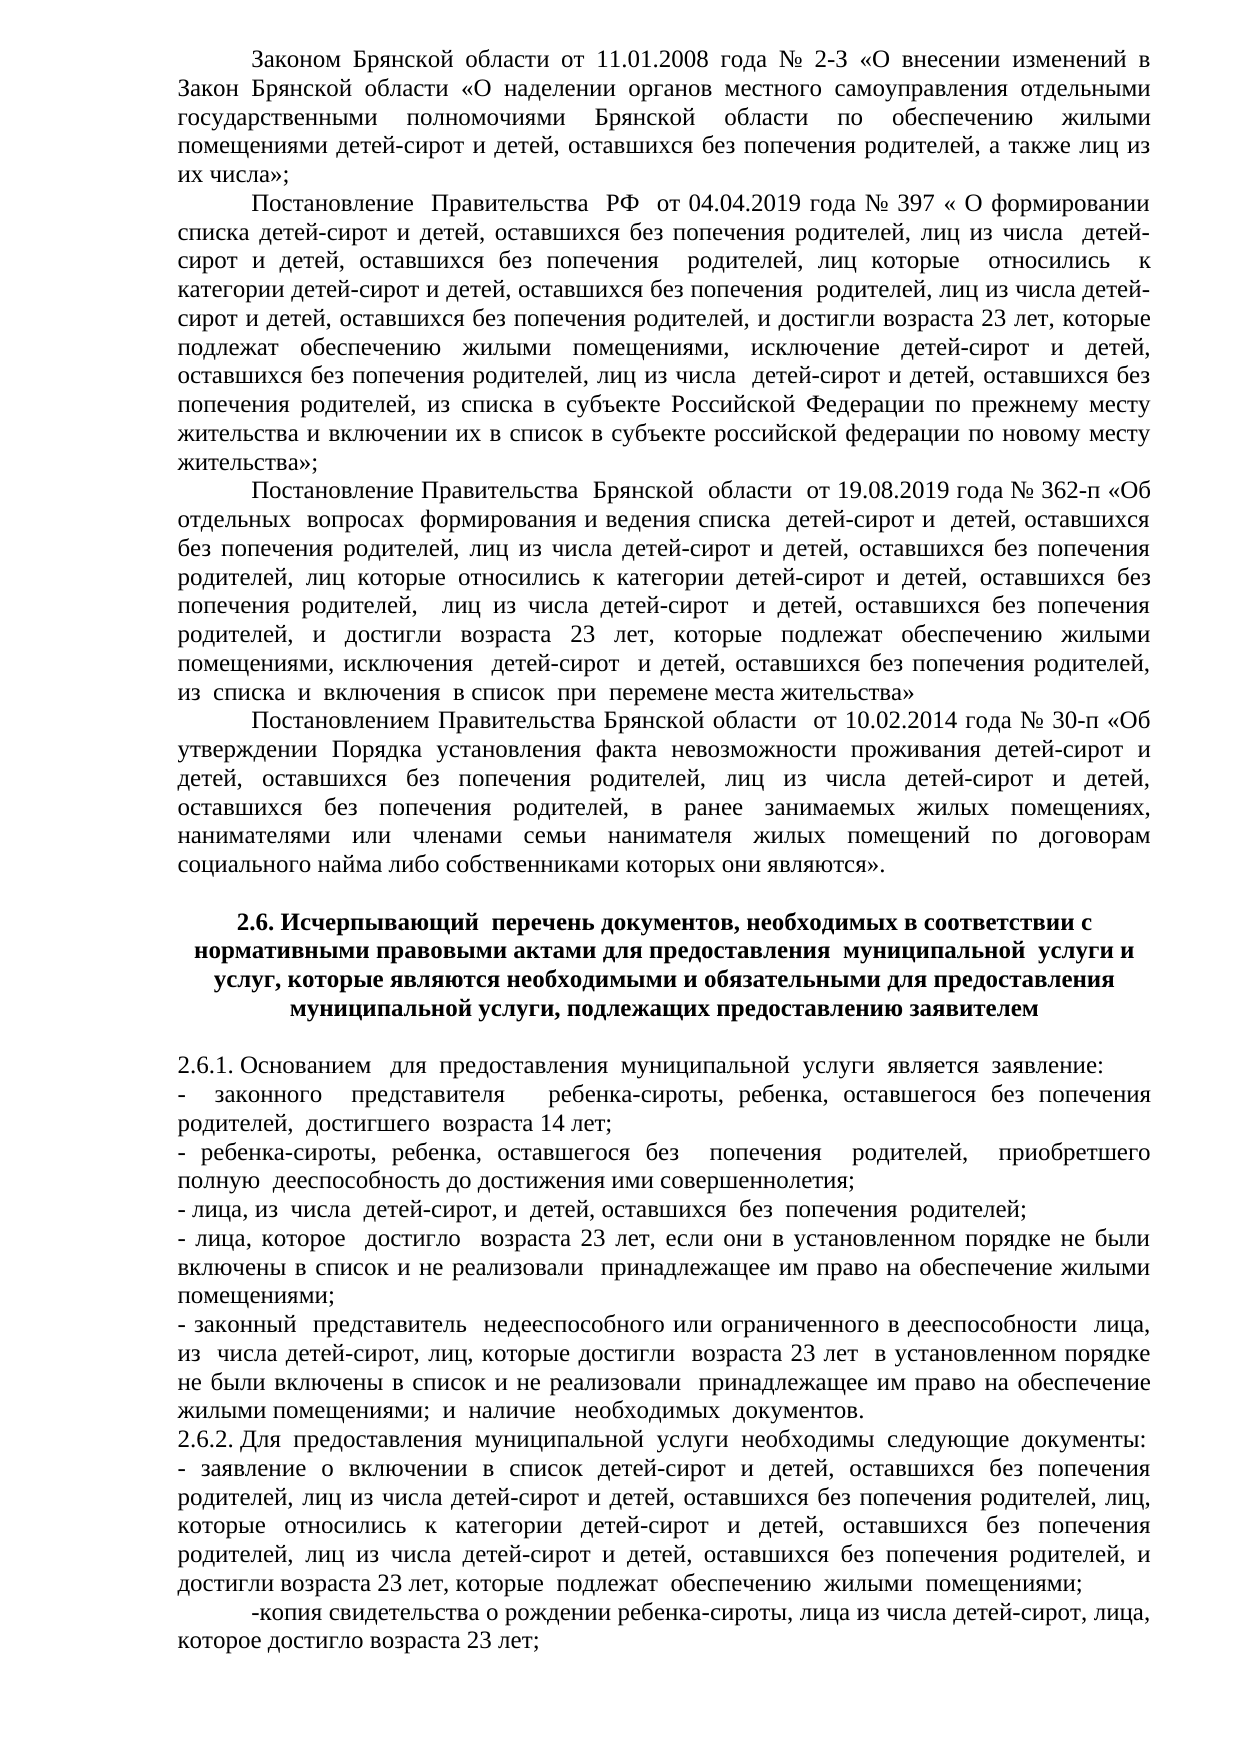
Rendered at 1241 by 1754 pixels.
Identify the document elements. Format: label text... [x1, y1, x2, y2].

text 2.6.2. Для предоставления муниципальной услуги необходимы следующие документы: [177, 1424, 1152, 1453]
text Постановление Правительства Брянской области от 19.08.2019 года № 362-п «Об отдельных вопросах формирования и ведения списка детей-сирот и детей, оставшихся без попечения родителей, лиц из числа детей-сирот и детей, оставшихся без попечения родителей, лиц которые относились к категории детей-сирот и детей, оставшихся без попечения родителей, лиц из числа детей-сирот и детей, оставшихся без попечения родителей, и достигли возраста 23 лет, которые подлежат обеспечению жилыми помещениями, исключения детей-сирот и детей, оставшихся без попечения родителей, из списка и включения в список при перемене места жительства» [177, 476, 1152, 706]
text -копия свидетельства о рождении ребенка-сироты, лица из числа детей-сирот, лица, которое достигло возраста 23 лет; [177, 1597, 1152, 1654]
text Законом Брянской области от 11.01.2008 года № 2-З «О внесении изменений в Закон Брянской области «О наделении органов местного самоуправления отдельными государственными полномочиями Брянской области по обеспечению жилыми помещениями детей-сирот и детей, оставшихся без попечения родителей, а также лиц из их числа»; [177, 44, 1152, 188]
text - законного представителя ребенка-сироты, ребенка, оставшегося без попечения родителей, достигшего возраста 14 лет; [177, 1079, 1152, 1137]
text - законный представитель недееспособного или ограниченного в дееспособности лица, из числа детей-сирот, лиц, которые достигли возраста 23 лет в установленном порядке не были включены в список и не реализовали принадлежащее им право на обеспечение жилыми помещениями; и наличие необходимых документов. [177, 1309, 1152, 1424]
text - ребенка-сироты, ребенка, оставшегося без попечения родителей, приобретшего полную дееспособность до достижения ими совершеннолетия; [177, 1137, 1152, 1194]
text 2.6.1. Основанием для предоставления муниципальной услуги является заявление: [177, 1051, 1152, 1079]
text 2.6. Исчерпывающий перечень документов, необходимых в соответствии с нормативными правовыми актами для предоставления муниципальной услуги и услуг, которые являются необходимыми и обязательными для предоставления муниципальной услуги, подлежащих предоставлению заявителем [177, 907, 1152, 1022]
text - лица, из числа детей-сирот, и детей, оставшихся без попечения родителей; [177, 1194, 1152, 1223]
text - заявление о включении в список детей-сирот и детей, оставшихся без попечения родителей, лиц из числа детей-сирот и детей, оставшихся без попечения родителей, лиц, которые относились к категории детей-сирот и детей, оставшихся без попечения родителей, лиц из числа детей-сирот и детей, оставшихся без попечения родителей, и достигли возраста 23 лет, которые подлежат обеспечению жилыми помещениями; [177, 1453, 1152, 1597]
text Постановлением Правительства Брянской области от 10.02.2014 года № 30-п «Об утверждении Порядка установления факта невозможности проживания детей-сирот и детей, оставшихся без попечения родителей, лиц из числа детей-сирот и детей, оставшихся без попечения родителей, в ранее занимаемых жилых помещениях, нанимателями или членами семьи нанимателя жилых помещений по договорам социального найма либо собственниками которых они являются». [177, 706, 1152, 878]
text - лица, которое достигло возраста 23 лет, если они в установленном порядке не были включены в список и не реализовали принадлежащее им право на обеспечение жилыми помещениями; [177, 1223, 1152, 1309]
